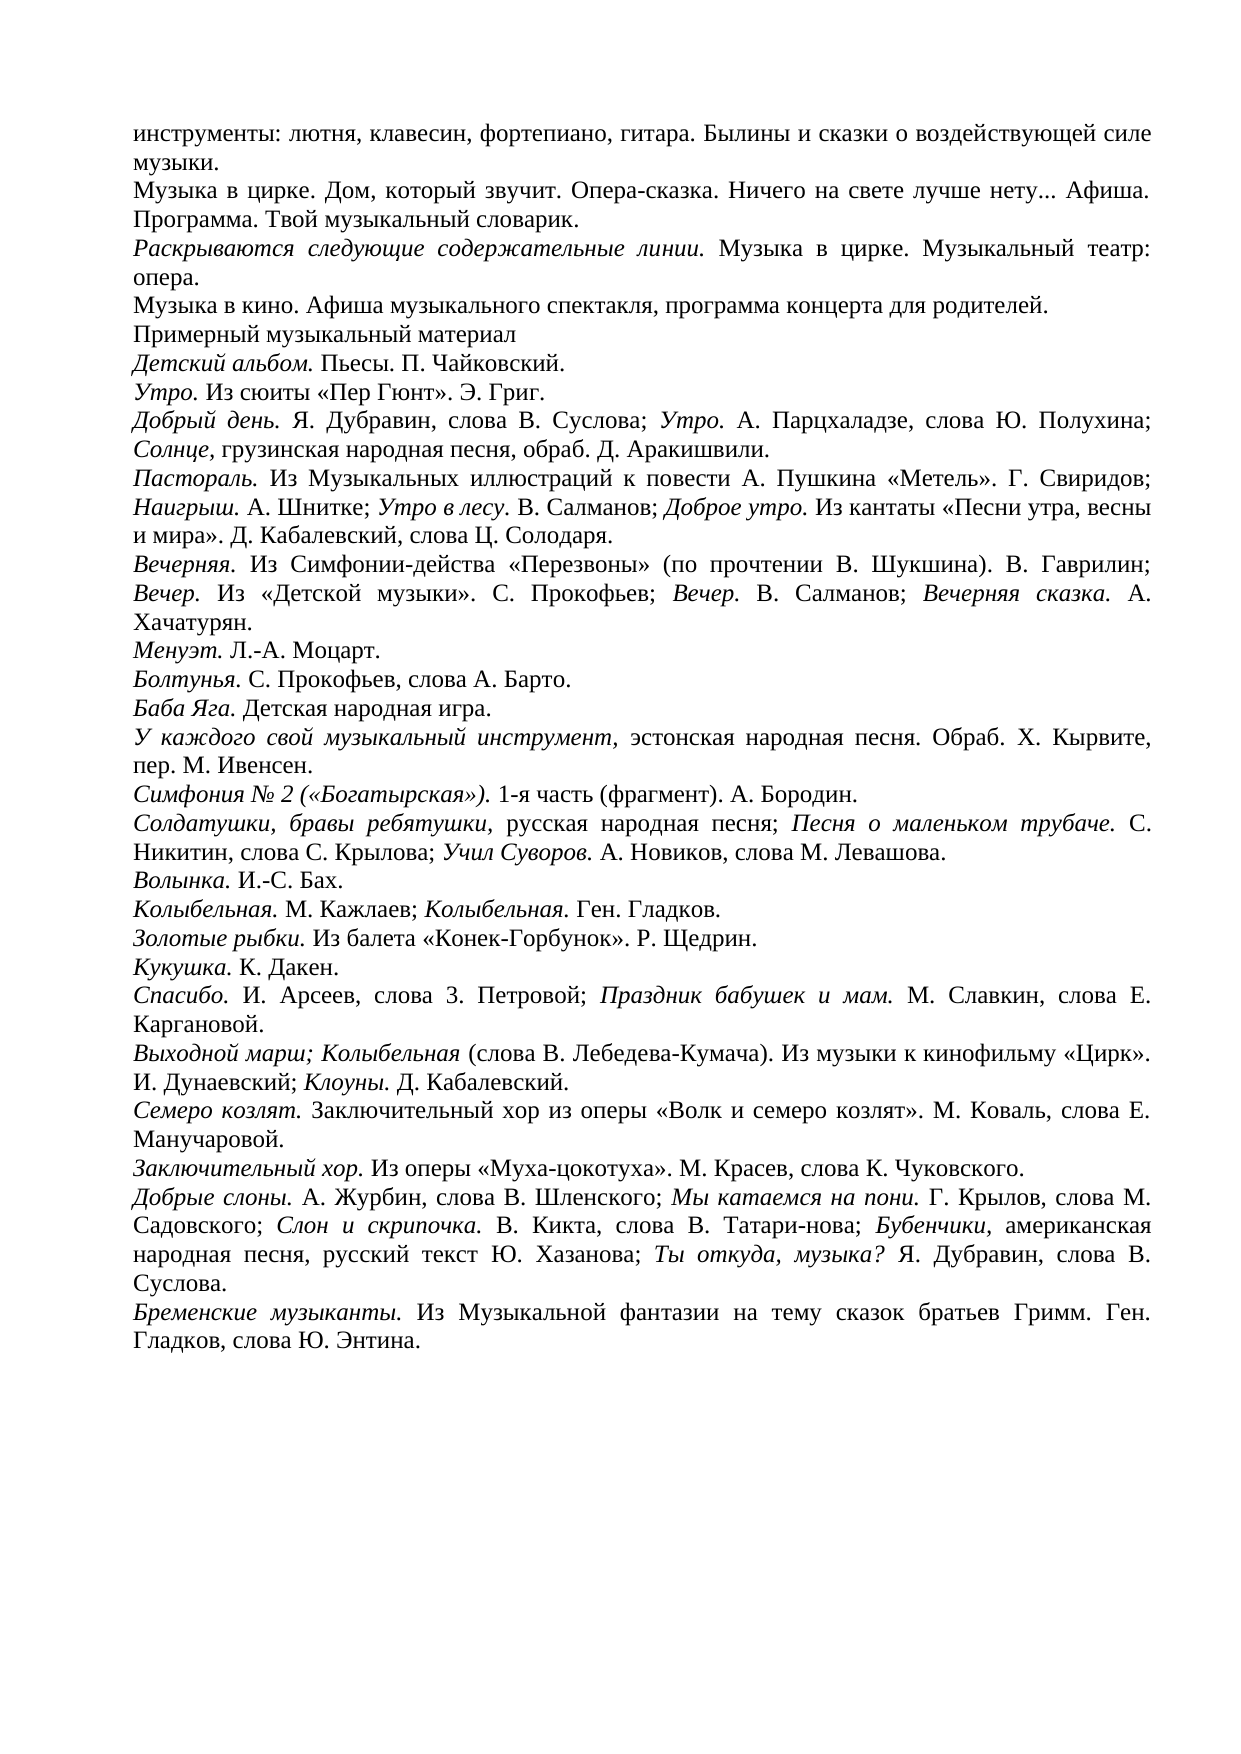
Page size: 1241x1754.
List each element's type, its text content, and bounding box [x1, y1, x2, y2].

text Золотые рыбки. Из балета «Конек-Горбунок». Р. Щедрин. [133, 923, 1152, 952]
text Музыка в кино. Афиша музыкального спектакля, программа концерта для родителей. [133, 291, 1152, 319]
text Добрые слоны. А. Журбин, слова В. Шленского; Мы катаемся на пони. Г. Крылов, слова М. Садовского; Слон и скрипочка. В. Кикта, слова В. Татари-нова; Бубенчики, американская народная песня, русский текст Ю. Хазанова; Ты откуда, музыка? Я. Дубравин, слова В. Суслова. [133, 1182, 1152, 1297]
text Колыбельная. М. Кажлаев; Колыбельная. Ген. Гладков. [133, 894, 1152, 923]
text Пастораль. Из Музыкальных иллюстраций к повести А. Пушкина «Метель». Г. Свиридов; Наигрыш. А. Шнитке; Утро в лесу. В. Салманов; Доброе утро. Из кантаты «Песни утра, весны и мира». Д. Кабалевский, слова Ц. Солодаря. [133, 463, 1152, 549]
text Спасибо. И. Арсеев, слова 3. Петровой; Праздник бабушек и мам. М. Славкин, слова Е. Каргановой. [133, 981, 1152, 1038]
text Вечерняя. Из Симфонии-действа «Перезвоны» (по прочтении В. Шукшина). В. Гаврилин; Вечер. Из «Детской музыки». С. Прокофьев; Вечер. В. Салманов; Вечерняя сказка. А. Хачатурян. [133, 549, 1152, 636]
text Менуэт. Л.-А. Моцарт. [133, 636, 1152, 664]
text Баба Яга. Детская народная игра. [133, 693, 1152, 722]
text Выходной марш; Колыбельная (слова В. Лебедева-Кумача). Из музыки к кинофильму «Цирк». И. Дунаевский; Клоуны. Д. Кабалевский. [133, 1038, 1152, 1096]
text Утро. Из сюиты «Пер Гюнт». Э. Григ. [133, 377, 1152, 406]
text Бременские музыканты. Из Музыкальной фантазии на тему сказок братьев Гримм. Ген. Гладков, слова Ю. Энтина. [133, 1297, 1152, 1354]
text Примерный музыкальный материал [133, 319, 1152, 348]
text Раскрываются следующие содержательные линии. Музыка в цирке. Музыкальный театр: опера. [133, 233, 1152, 291]
text Музыка в цирке. Дом, который звучит. Опера-сказка. Ничего на свете лучше нету... Афиша. Программа. Твой музыкальный словарик. [133, 176, 1152, 233]
text Кукушка. К. Дакен. [133, 952, 1152, 981]
text Симфония № 2 («Богатырская»). 1-я часть (фрагмент). А. Бородин. [133, 779, 1152, 808]
text У каждого свой музыкальный инструмент, эстонская народная песня. Обраб. X. Кырвите, пер. М. Ивенсен. [133, 722, 1152, 779]
text Волынка. И.-С. Бах. [133, 866, 1152, 894]
text Семеро козлят. Заключительный хор из оперы «Волк и семеро козлят». М. Коваль, слова Е. Манучаровой. [133, 1096, 1152, 1153]
text Заключительный хор. Из оперы «Муха-цокотуха». М. Красев, слова К. Чуковского. [133, 1153, 1152, 1182]
text Детский альбом. Пьесы. П. Чайковский. [133, 348, 1152, 377]
text Болтунья. С. Прокофьев, слова А. Барто. [133, 664, 1152, 693]
text Добрый день. Я. Дубравин, слова В. Суслова; Утро. А. Парцхаладзе, слова Ю. Полухина; Солнце, грузинская народная песня, обраб. Д. Аракишвили. [133, 406, 1152, 463]
text Солдатушки, бравы ребятушки, русская народная песня; Песня о маленьком трубаче. С. Никитин, слова С. Крылова; Учил Суворов. А. Новиков, слова М. Левашова. [133, 808, 1152, 866]
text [133, 118, 1152, 176]
